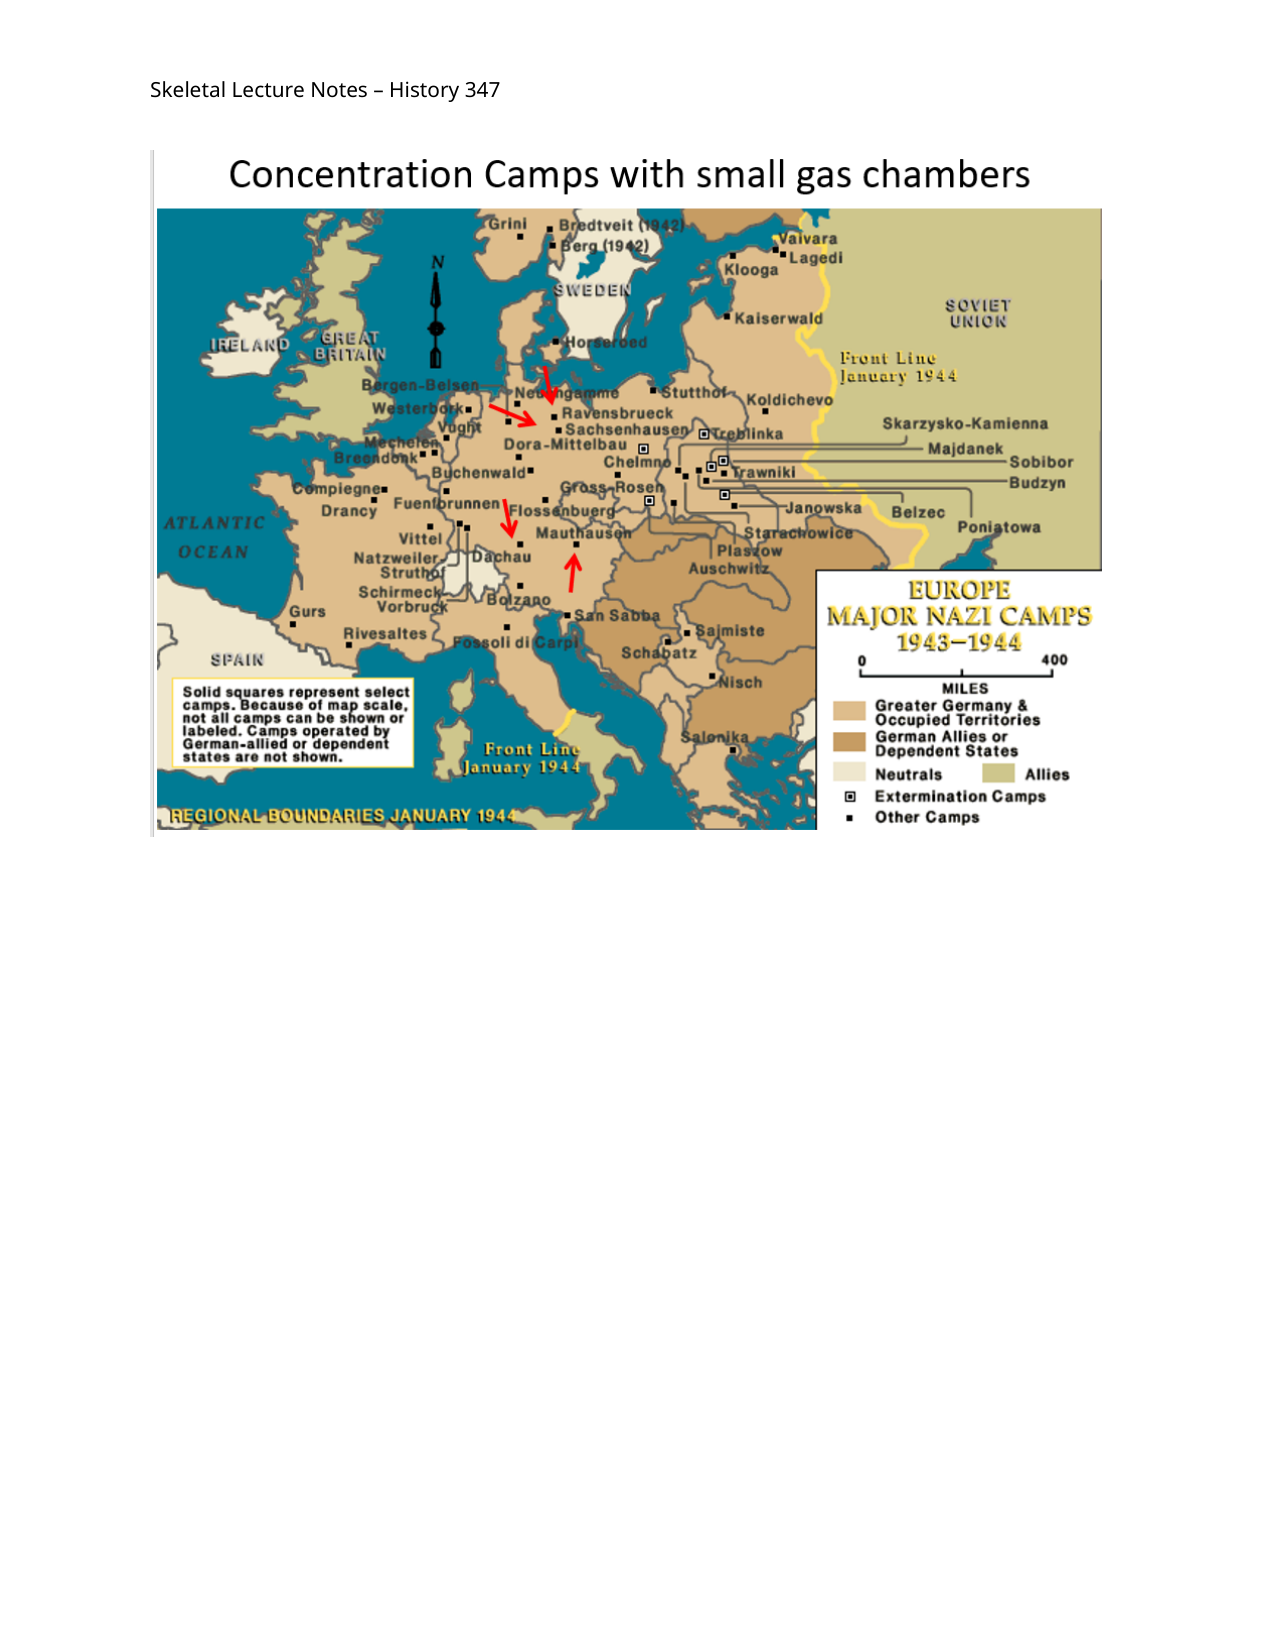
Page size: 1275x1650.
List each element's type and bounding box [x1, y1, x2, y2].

picture [150, 150, 1105, 837]
